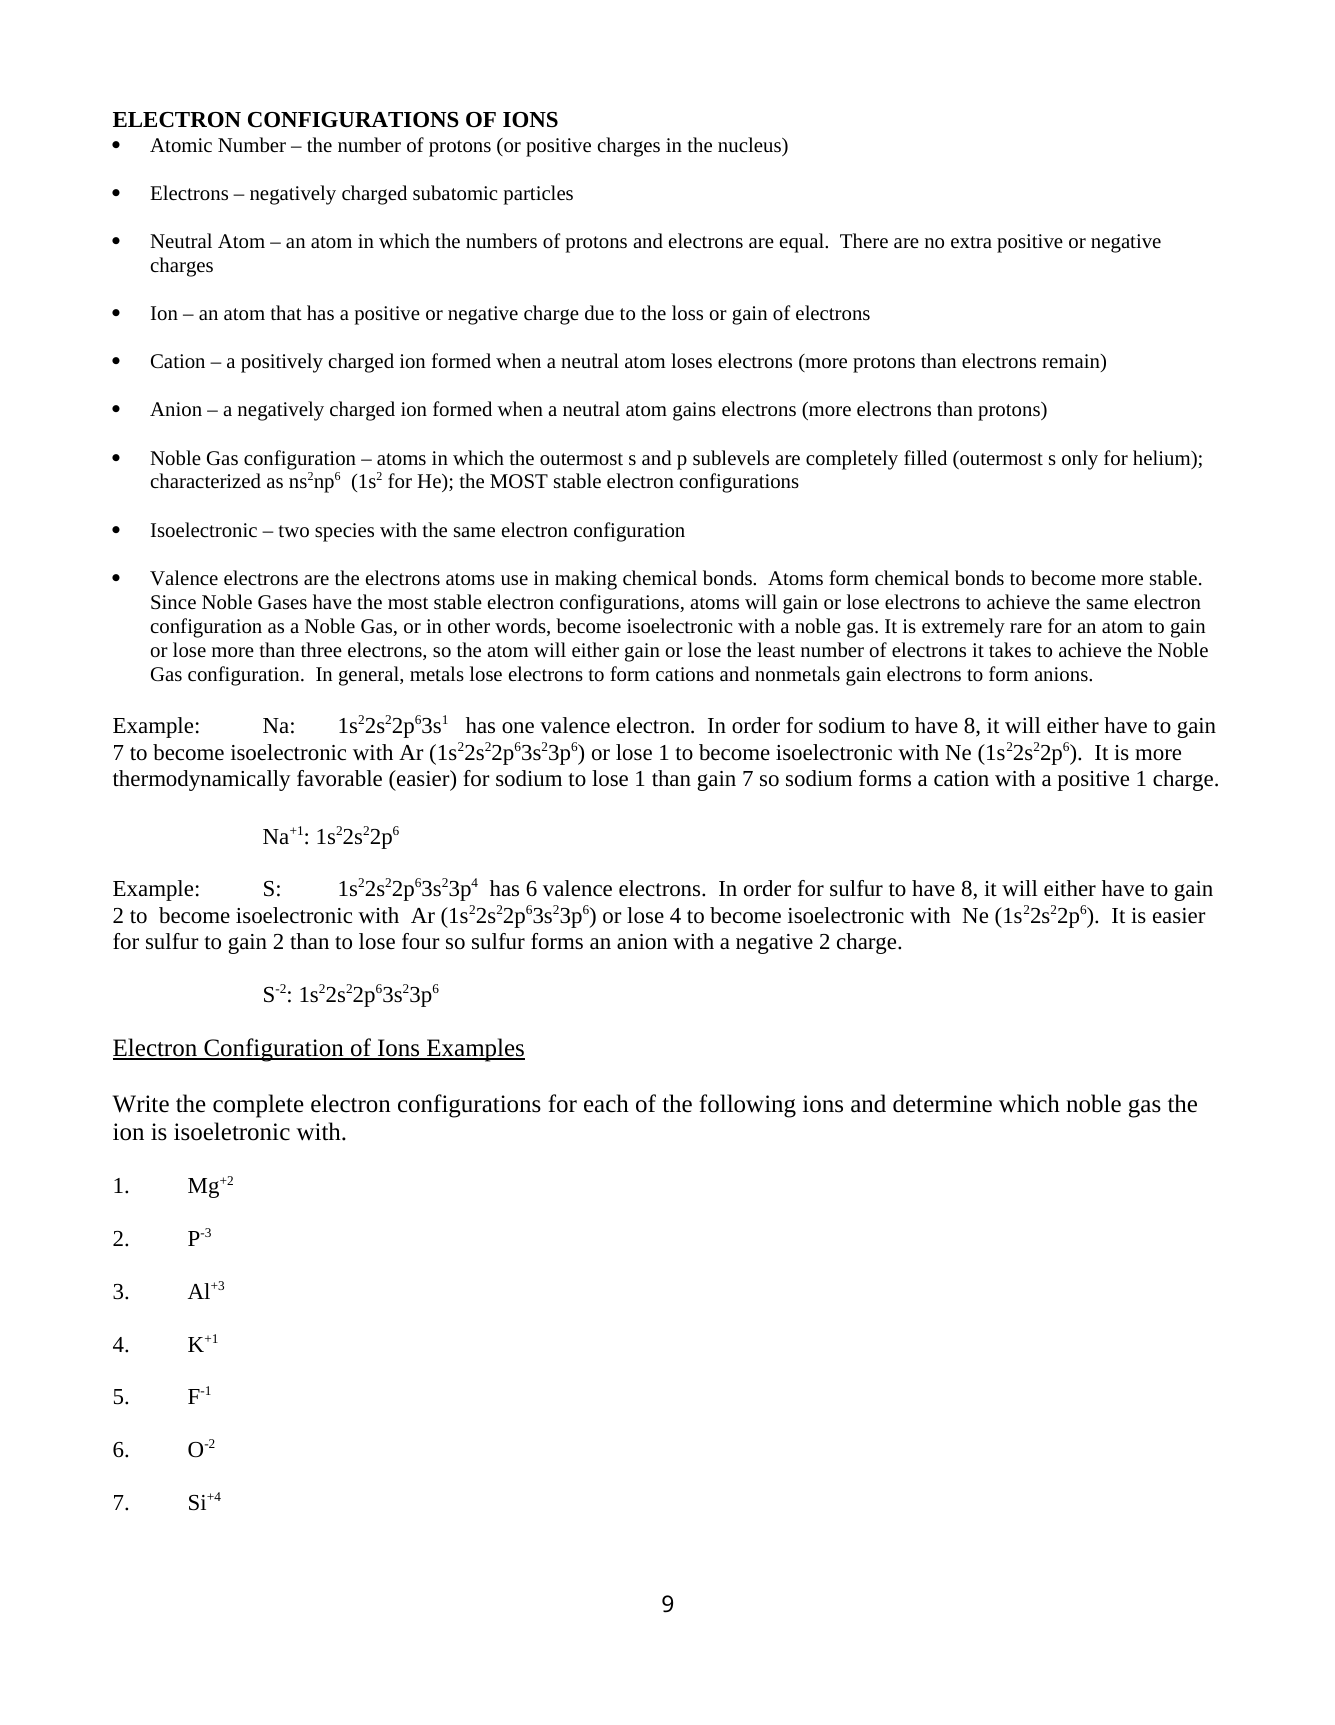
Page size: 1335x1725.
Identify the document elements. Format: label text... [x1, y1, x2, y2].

list Atomic Number – the number of protons (or positive charges in the nucleus) [112, 133, 1222, 157]
list Valence electrons are the electrons atoms use in making chemical bonds. Atoms form chemical bonds to become more stable. Since Noble Gases have the most stable electron configurations, atoms will gain or lose electrons to achieve the same electron configuration as a Noble Gas, or in other words, become isoelectronic with a noble gas. It is extremely rare for an atom to gain or lose more than three electrons, so the atom will either gain or lose the least number of electrons it takes to achieve the Noble Gas configuration. In general, metals lose electrons to form cations and nonmetals gain electrons to form anions. [112, 566, 1222, 686]
text ELECTRON CONFIGURATIONS OF IONS [112, 106, 1222, 133]
list Noble Gas configuration – atoms in which the outermost s and p sublevels are completely filled (outermost s only for helium); characterized as ns2np6 (1s2 for He); the MOST stable electron configurations [112, 445, 1222, 493]
list Anion – a negatively charged ion formed when a neutral atom gains electrons (more electrons than protons) [112, 397, 1222, 421]
text 7. Si+4 [112, 1489, 1222, 1515]
text Example: Na: 1s22s22p63s1 has one valence electron. In order for sodium to have 8, it will either have to gain 7 to become isoelectronic with Ar (1s22s22p63s23p6) or lose 1 to become isoelectronic with Ne (1s22s22p6). It is more thermodynamically favorable (easier) for sodium to lose 1 than gain 7 so sodium forms a cation with a positive 1 charge. [112, 712, 1222, 791]
text 4. K+1 [112, 1331, 1222, 1357]
text Write the complete electron configurations for each of the following ions and determine which noble gas the ion is isoeletronic with. [112, 1089, 1222, 1146]
list Isoelectronic – two species with the same electron configuration [112, 518, 1222, 542]
text Na+1: 1s22s22p6 [112, 823, 1222, 849]
text 6. O-2 [112, 1436, 1222, 1462]
list Electrons – negatively charged subatomic particles [112, 181, 1222, 205]
text Example: S: 1s22s22p63s23p4 has 6 valence electrons. In order for sulfur to have 8, it will either have to gain 2 to become isoelectronic with Ar (1s22s22p63s23p6) or lose 4 to become isoelectronic with Ne (1s22s22p6). It is easier for sulfur to gain 2 than to lose four so sulfur forms an anion with a negative 2 charge. [112, 875, 1222, 954]
list Ion – an atom that has a positive or negative charge due to the loss or gain of electrons [112, 301, 1222, 325]
text 2. P-3 [112, 1225, 1222, 1252]
text 3. Al+3 [112, 1278, 1222, 1304]
list Cation – a positively charged ion formed when a neutral atom loses electrons (more protons than electrons remain) [112, 349, 1222, 373]
list Neutral Atom – an atom in which the numbers of protons and electrons are equal. There are no extra positive or negative charges [112, 229, 1222, 277]
subtitle Electron Configuration of Ions Examples [112, 1033, 1222, 1062]
text 1. Mg+2 [112, 1172, 1222, 1199]
text 5. F-1 [112, 1383, 1222, 1410]
text S-2: 1s22s22p63s23p6 [112, 981, 1222, 1007]
